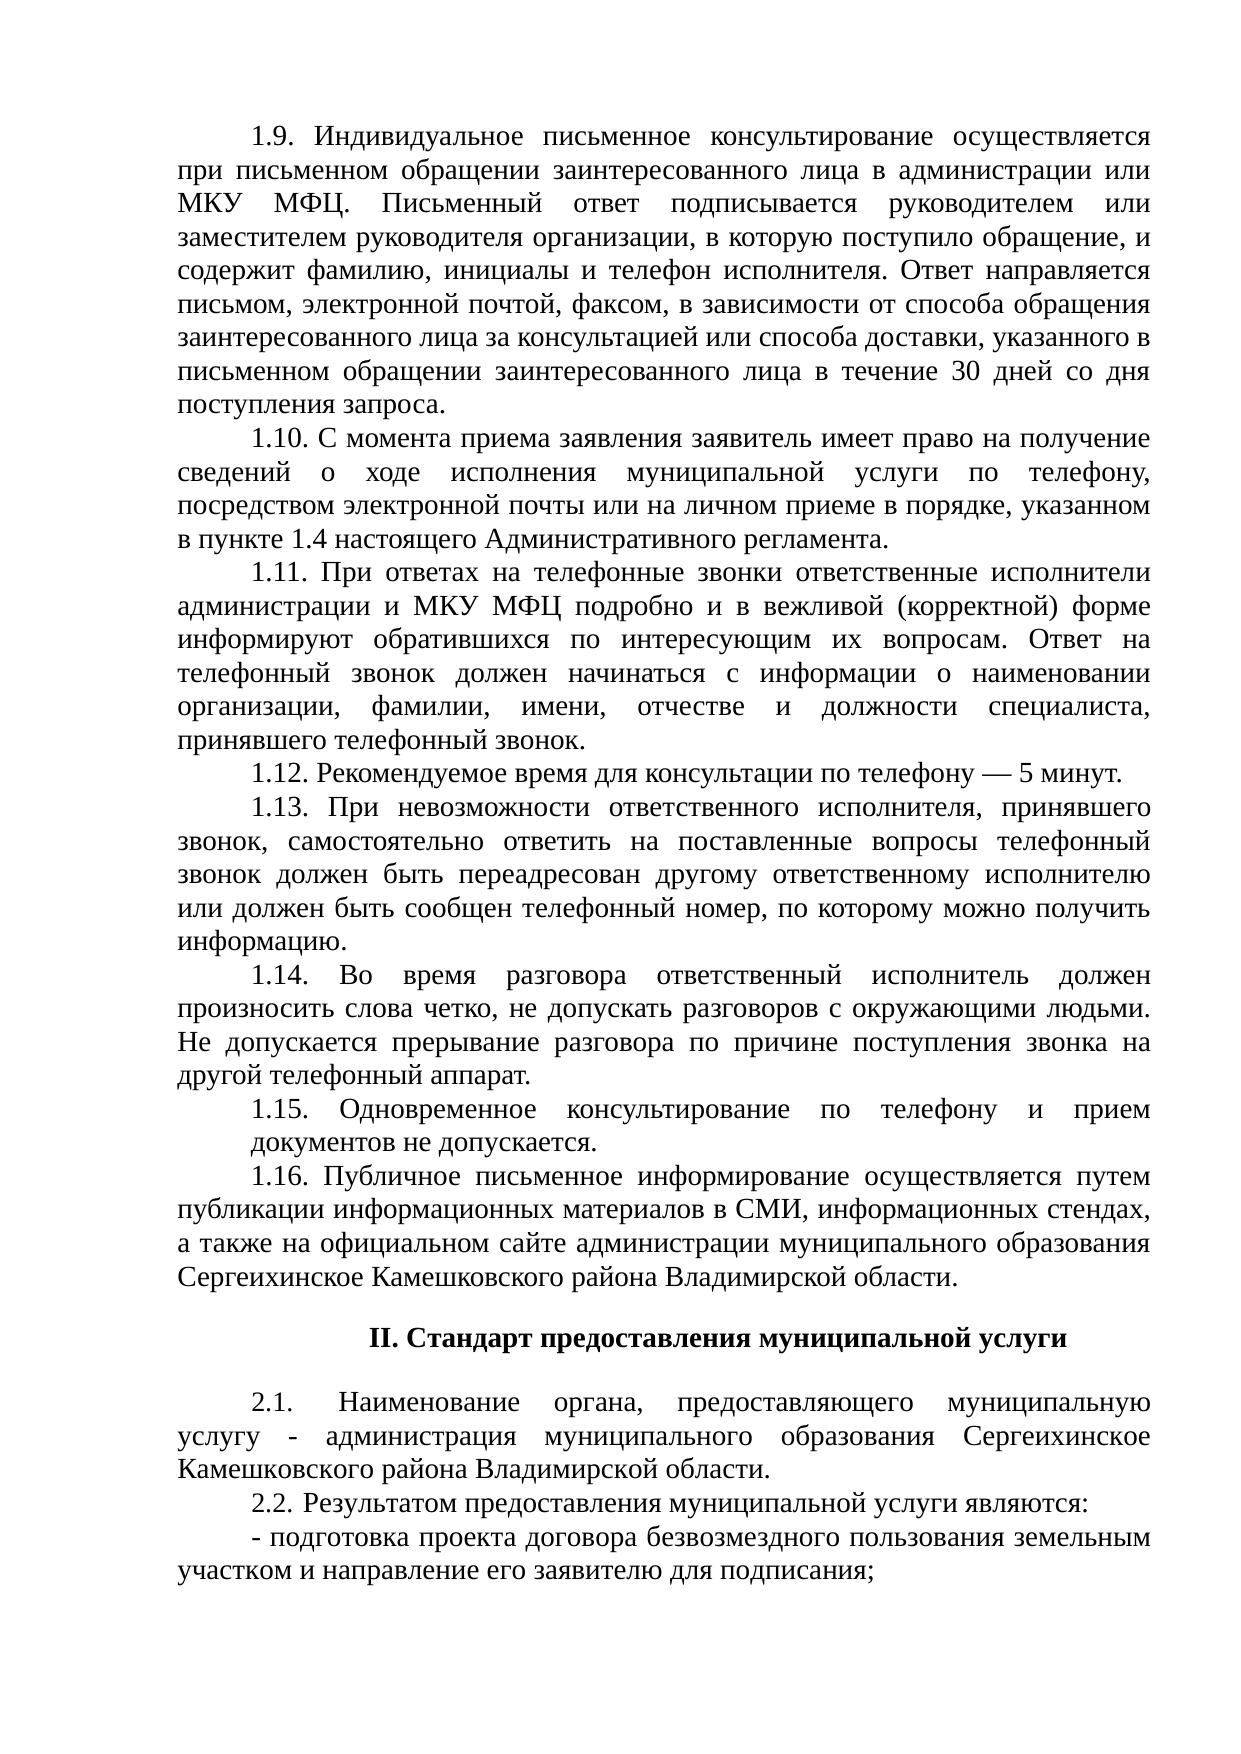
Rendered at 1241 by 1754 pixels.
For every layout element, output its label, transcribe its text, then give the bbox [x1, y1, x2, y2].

text II. Стандарт предоставления муниципальной услуги [369, 1324, 1152, 1353]
text 1.14. Во время разговора ответственный исполнитель должен произносить слова четко, не допускать разговоров с окружающими людьми. Не допускается прерывание разговора по причине поступления звонка на другой телефонный аппарат. [177, 957, 1152, 1091]
text 1.11. При ответах на телефонные звонки ответственные исполнители администрации и МКУ МФЦ подробно и в вежливой (корректной) форме информируют обратившихся по интересующим их вопросам. Ответ на телефонный звонок должен начинаться с информации о наименовании организации, фамилии, имени, отчестве и должности специалиста, принявшего телефонный звонок. [177, 554, 1152, 756]
text 1.10. С момента приема заявления заявитель имеет право на получение сведений о ходе исполнения муниципальной услуги по телефону, посредством электронной почты или на личном приеме в порядке, указанном в пункте 1.4 настоящего Административного регламента. [177, 420, 1152, 554]
text 1.13. При невозможности ответственного исполнителя, принявшего звонок, самостоятельно ответить на поставленные вопросы телефонный звонок должен быть переадресован другому ответственному исполнителю или должен быть сообщен телефонный номер, по которому можно получить информацию. [177, 789, 1152, 957]
list Наименование органа, предоставляющего муниципальную услугу - администрация муниципального образования Сергеихинское Камешковского района Владимирской области. [177, 1384, 1152, 1485]
text 1.16. Публичное письменное информирование осуществляется путем публикации информационных материалов в СМИ, информационных стендах, а также на официальном сайте администрации муниципального образования Сергеихинское Камешковского района Владимирской области. [177, 1158, 1152, 1292]
list Результатом предоставления муниципальной услуги являются: [177, 1485, 1152, 1519]
text 1.12. Рекомендуемое время для консультации по телефону — 5 минут. [177, 756, 1152, 789]
text - подготовка проекта договора безвозмездного пользования земельным участком и направление его заявителю для подписания; [177, 1519, 1152, 1586]
text 1.15. Одновременное консультирование по телефону и прием документов не допускается. [251, 1091, 1152, 1158]
text 1.9. Индивидуальное письменное консультирование осуществляется при письменном обращении заинтересованного лица в администрации или МКУ МФЦ. Письменный ответ подписывается руководителем или заместителем руководителя организации, в которую поступило обращение, и содержит фамилию, инициалы и телефон исполнителя. Ответ направляется письмом, электронной почтой, факсом, в зависимости от способа обращения заинтересованного лица за консультацией или способа доставки, указанного в письменном обращении заинтересованного лица в течение 30 дней со дня поступления запроса. [177, 118, 1152, 420]
